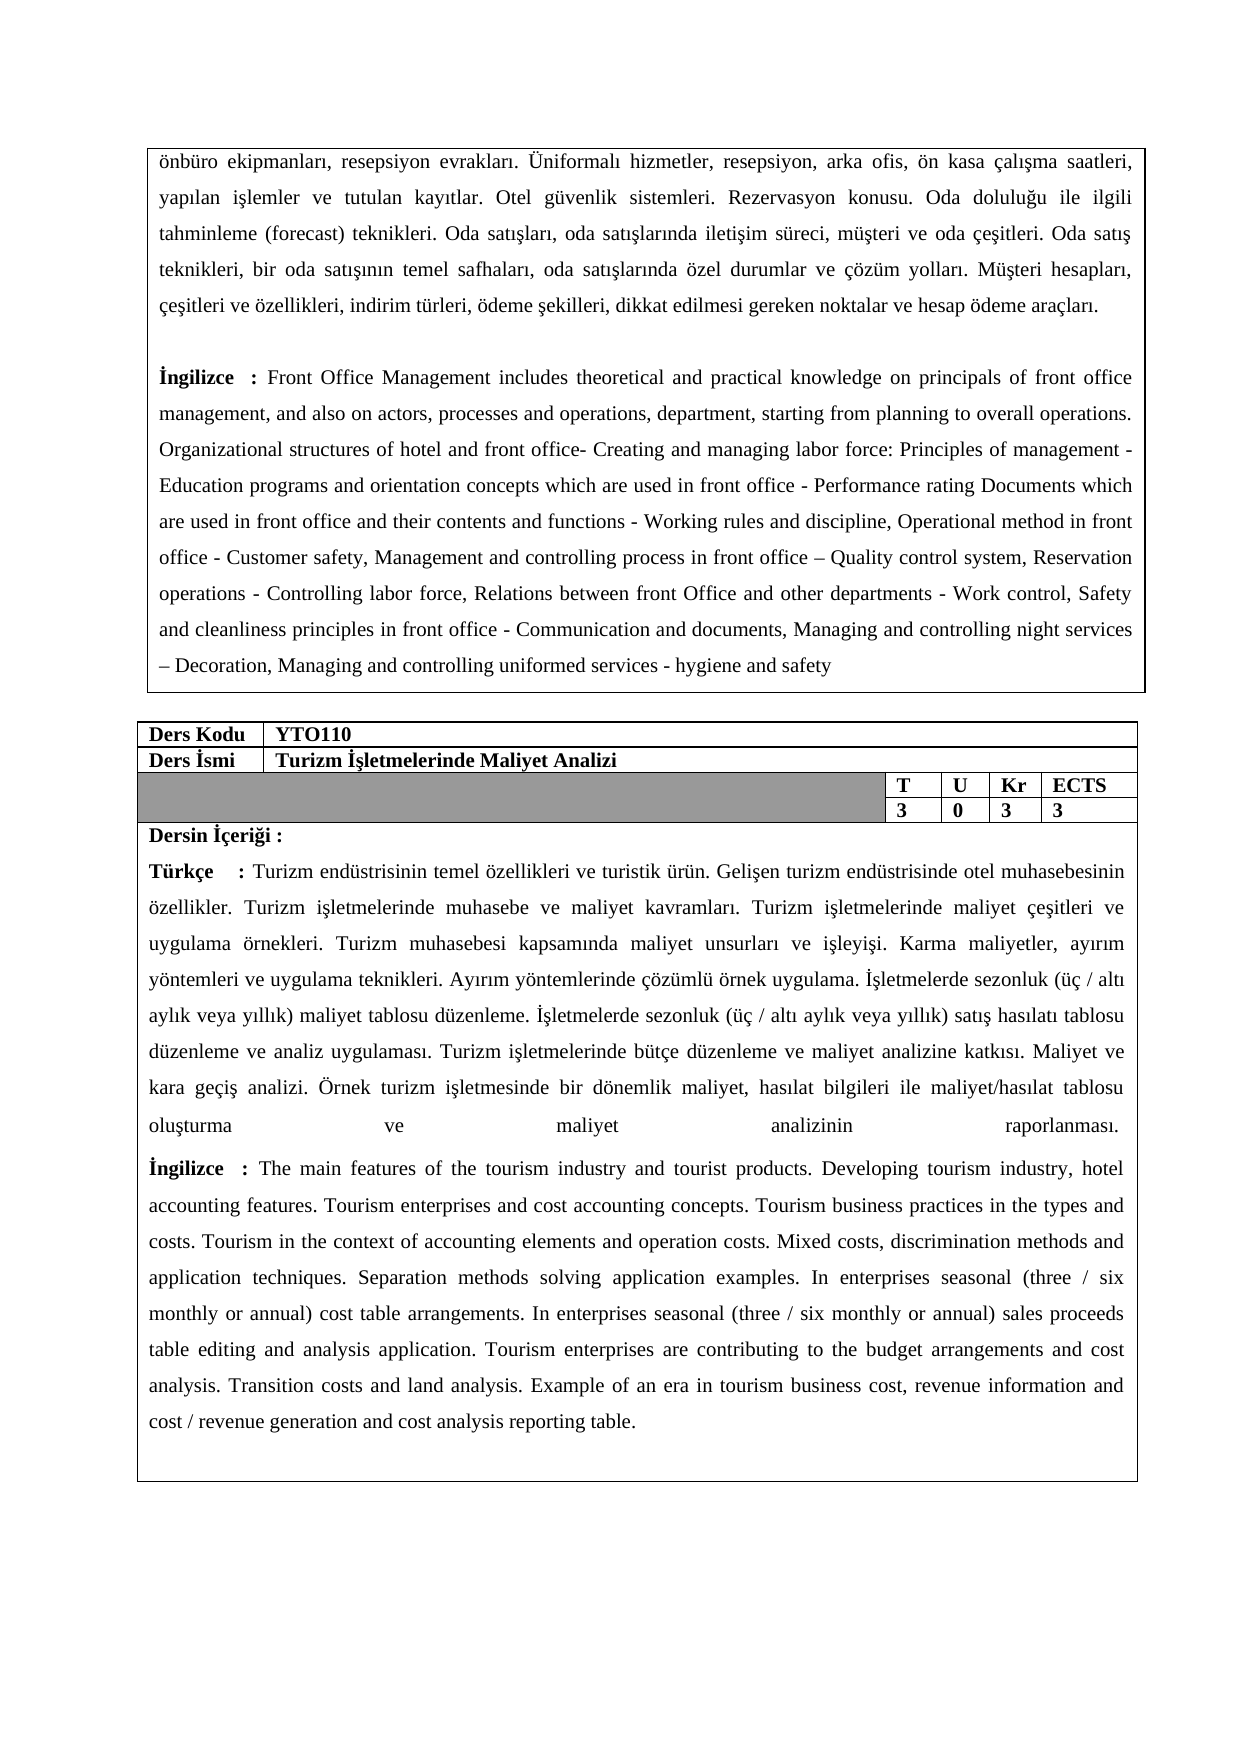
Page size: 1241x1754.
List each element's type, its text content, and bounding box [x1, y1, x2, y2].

table_cell 3 [1042, 798, 1137, 822]
table_cell U [942, 773, 989, 797]
table_cell 3 [886, 798, 941, 822]
table_cell 3 [990, 798, 1041, 822]
table_cell Ders İsmi [138, 748, 263, 772]
table_header YTO110 [264, 723, 1137, 746]
table_cell [138, 773, 885, 822]
table_header Ders Kodu [138, 723, 263, 746]
table_cell Dersin İçeriği : Türkçe : Turizm endüstrisinin temel özellikleri ve turistik ürün. Gelişen turizm endüstrisinde otel muhasebesinin özellikler. Turizm işletmelerinde muhasebe ve maliyet kavramları. Turizm işletmelerinde maliyet çeşitleri ve uygulama örnekleri. Turizm muhasebesi kapsamında maliyet unsurları ve işleyişi. Karma maliyetler, ayırım yöntemleri ve uygulama teknikleri. Ayırım yöntemlerinde çözümlü örnek uygulama. İşletmelerde sezonluk (üç / altı aylık veya yıllık) maliyet tablosu düzenleme. İşletmelerde sezonluk (üç / altı aylık veya yıllık) satış hasılatı tablosu düzenleme ve analiz uygulaması. Turizm işletmelerinde bütçe düzenleme ve maliyet analizine katkısı. Maliyet ve kara geçiş analizi. Örnek turizm işletmesinde bir dönemlik maliyet, hasılat bilgileri ile maliyet/hasılat tablosu oluşturma ve maliyet analizinin raporlanması. İngilizce : The main features of the tourism industry and tourist products. Developing tourism industry, hotel accounting features. Tourism enterprises and cost accounting concepts. Tourism business practices in the types and costs. Tourism in the context of accounting elements and operation costs. Mixed costs, discrimination methods and application techniques. Separation methods solving application examples. In enterprises seasonal (three / six monthly or annual) cost table arrangements. In enterprises seasonal (three / six monthly or annual) sales proceeds table editing and analysis application. Tourism enterprises are contributing to the budget arrangements and cost analysis. Transition costs and land analysis. Example of an era in tourism business cost, revenue information and cost / revenue generation and cost analysis reporting table. [138, 823, 1137, 1481]
table_cell ECTS [1042, 773, 1137, 797]
table_cell T [886, 773, 941, 797]
table_cell Kr [990, 773, 1041, 797]
table_cell Turizm İşletmelerinde Maliyet Analizi [264, 748, 1137, 772]
table_cell 0 [942, 798, 989, 822]
